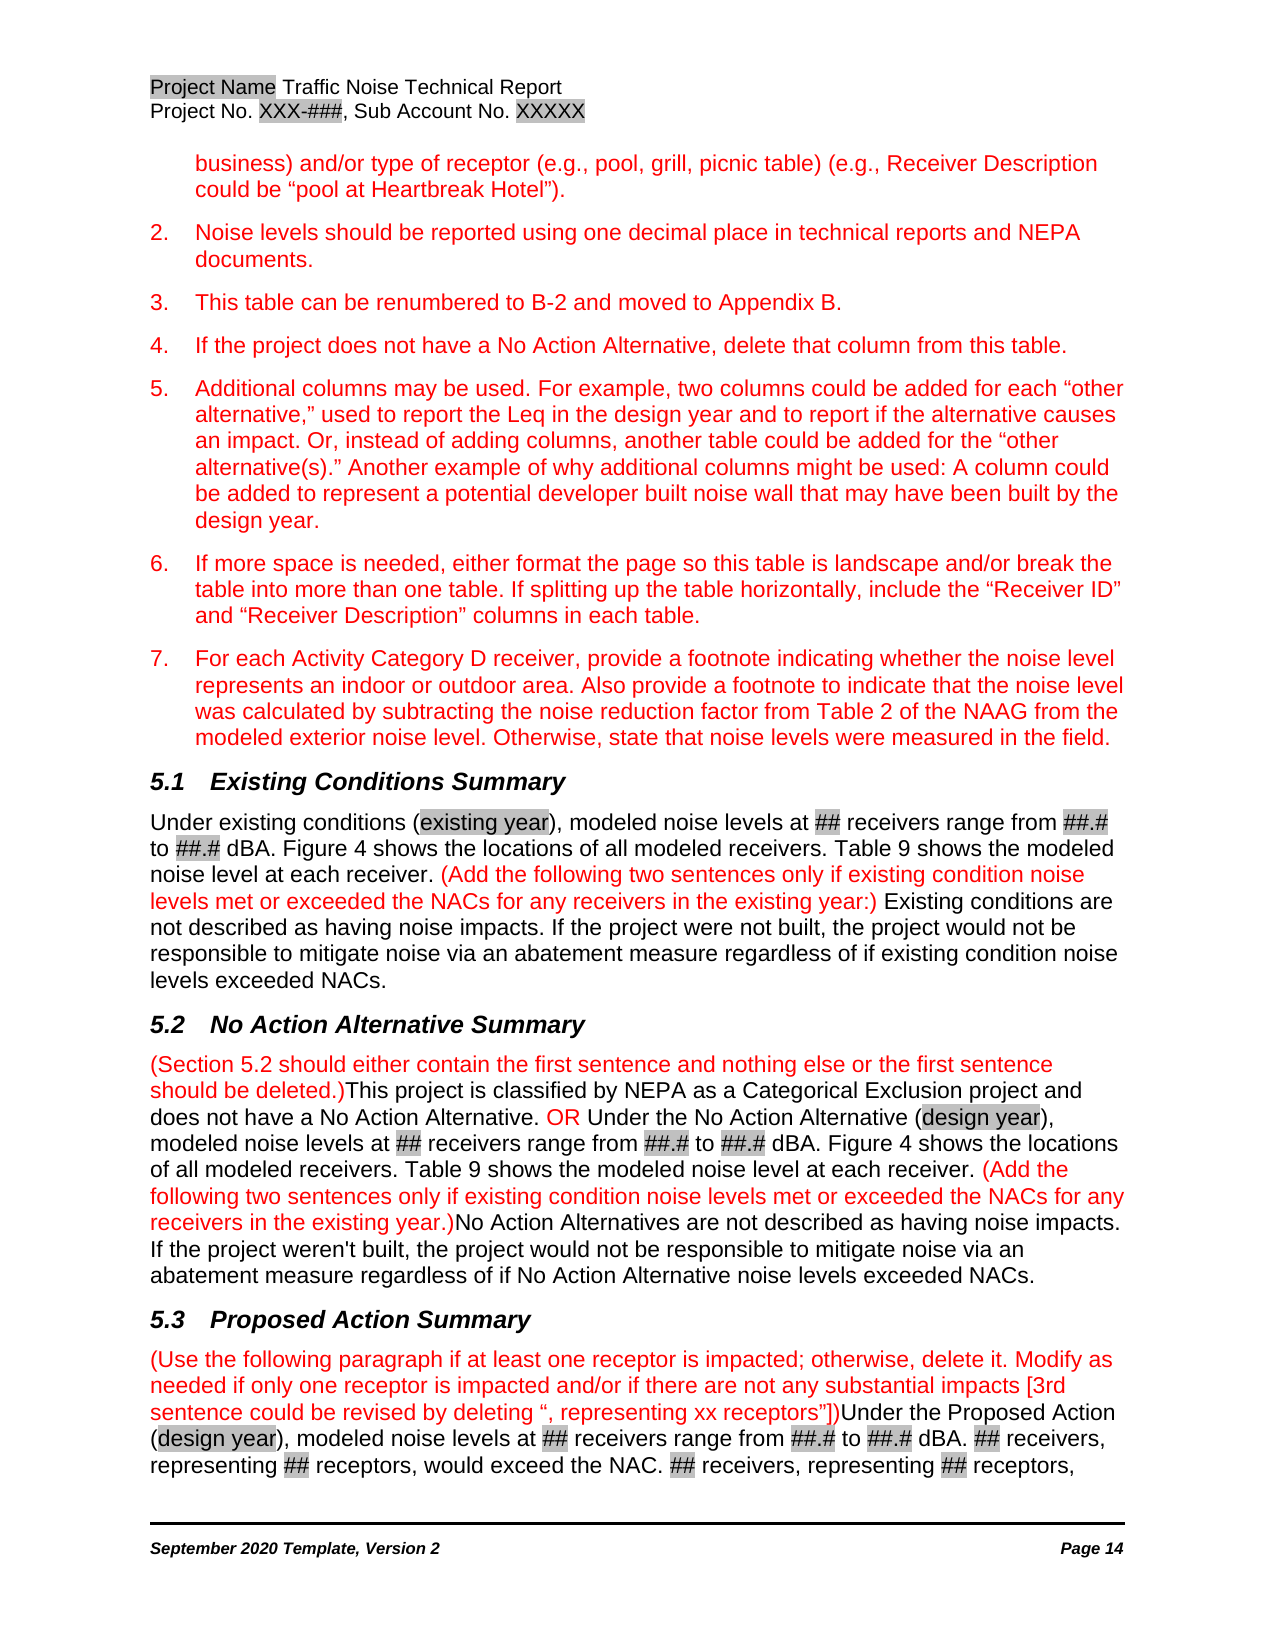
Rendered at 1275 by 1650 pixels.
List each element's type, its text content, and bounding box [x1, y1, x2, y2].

text (Section 5.2 should either contain the first sentence and nothing else or the first sentence should be deleted.)This project is classified by NEPA as a Categorical Exclusion project and does not have a No Action Alternative. OR Under the No Action Alternative (design year), modeled noise levels at ## receivers range from ##.# to ##.# dBA. Figure 4 shows the locations of all modeled receivers. Table 9 shows the modeled noise level at each receiver. (Add the following two sentences only if existing condition noise levels met or exceeded the NACs for any receivers in the existing year.)No Action Alternatives are not described as having noise impacts. If the project weren't built, the project would not be responsible to mitigate noise via an abatement measure regardless of if No Action Alternative noise levels exceeded NACs. [150, 1051, 1125, 1288]
text 6. If more space is needed, either format the page so this table is landscape and/or break the table into more than one table. If splitting up the table horizontally, include the “Receiver ID” and “Receiver Description” columns in each table. [150, 549, 1125, 629]
text 2. Noise levels should be reported using one decimal place in technical reports and NEPA documents. [150, 219, 1125, 272]
text Under existing conditions (existing year), modeled noise levels at ## receivers range from ##.# to ##.# dBA. Figure 4 shows the locations of all modeled receivers. Table 9 shows the modeled noise level at each receiver. (Add the following two sentences only if existing condition noise levels met or exceeded the NACs for any receivers in the existing year:) Existing conditions are not described as having noise impacts. If the project were not built, the project would not be responsible to mitigate noise via an abatement measure regardless of if existing condition noise levels exceeded NACs. [150, 809, 1125, 993]
text 3. This table can be renumbered to B-2 and moved to Appendix B. [150, 289, 1125, 315]
text 5. Additional columns may be used. For example, two columns could be added for each “other alternative,” used to report the Leq in the design year and to report if the alternative causes an impact. Or, instead of adding columns, another table could be added for the “other alternative(s).” Another example of why additional columns might be used: A column could be added to represent a potential developer built noise wall that may have been built by the design year. [150, 375, 1125, 533]
text 4. If the project does not have a No Action Alternative, delete that column from this table. [150, 332, 1125, 358]
text 7. For each Activity Category D receiver, provide a footnote indicating whether the noise level represents an indoor or outdoor area. Also provide a footnote to indicate that the noise level was calculated by subtracting the noise reduction factor from Table 2 of the NAAG from the modeled exterior noise level. Otherwise, state that noise levels were measured in the field. [150, 645, 1125, 751]
subtitle Existing Conditions Summary [150, 767, 1125, 796]
subtitle No Action Alternative Summary [150, 1010, 1125, 1038]
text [150, 150, 1125, 203]
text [150, 1346, 1125, 1478]
subtitle Proposed Action Summary [150, 1305, 1125, 1334]
